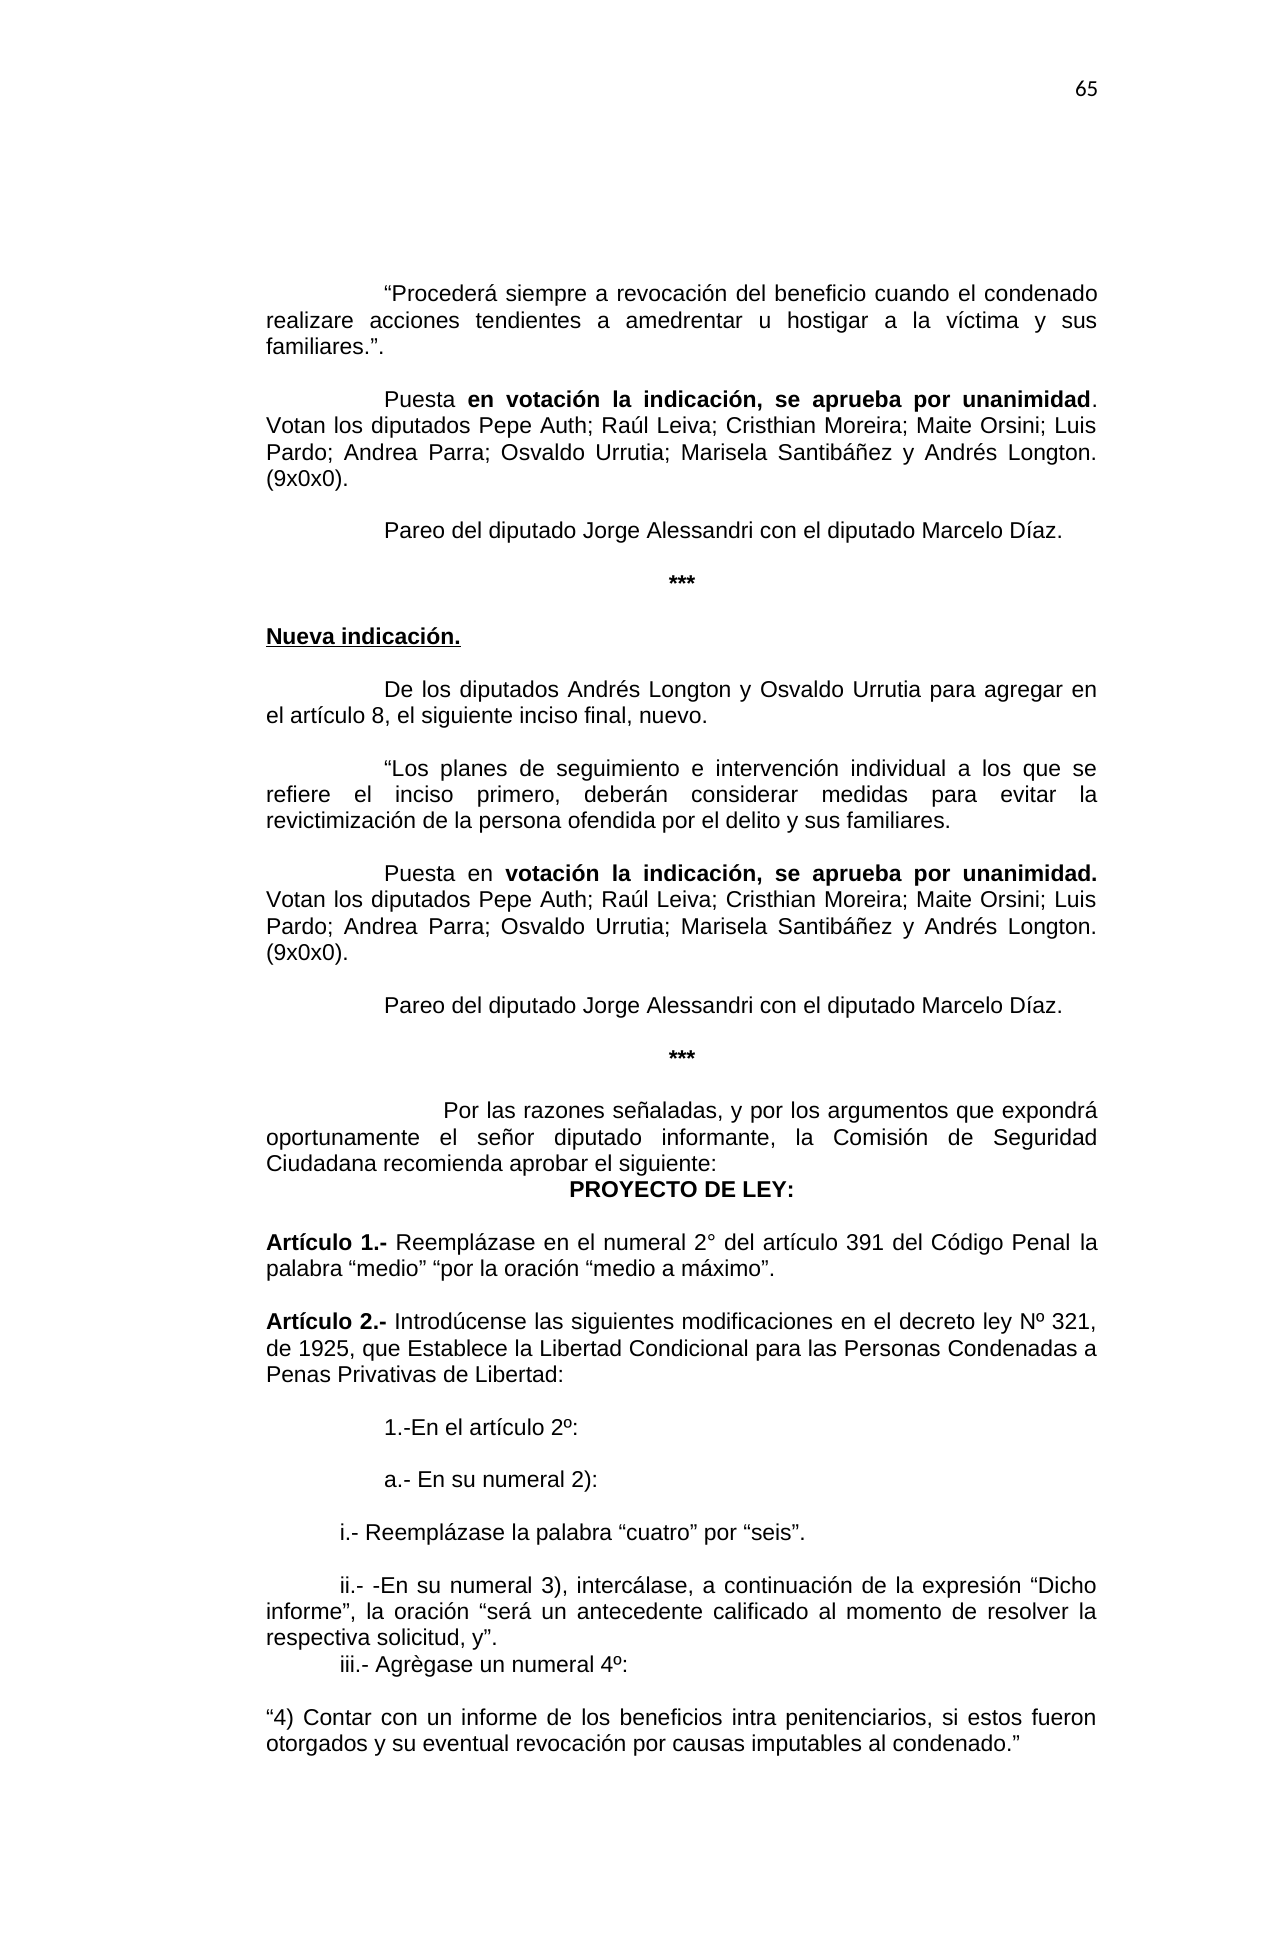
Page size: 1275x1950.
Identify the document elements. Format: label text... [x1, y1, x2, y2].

text i.- Reemplázase la palabra “cuatro” por “seis”. [266, 1519, 1098, 1545]
text Artículo 1.- Reemplázase en el numeral 2° del artículo 391 del Código Penal la palabra “medio” “por la oración “medio a máximo”. [266, 1229, 1098, 1282]
text Por las razones señaladas, y por los argumentos que expondrá oportunamente el señor diputado informante, la Comisión de Seguridad Ciudadana recomienda aprobar el siguiente: [266, 1097, 1098, 1176]
text Nueva indicación. [266, 623, 1098, 649]
text *** [266, 570, 1098, 597]
text “Los planes de seguimiento e intervención individual a los que se refiere el inciso primero, deberán considerar medidas para evitar la revictimización de la persona ofendida por el delito y sus familiares. [266, 755, 1098, 834]
text Pareo del diputado Jorge Alessandri con el diputado Marcelo Díaz. [266, 992, 1098, 1018]
text ii.- -En su numeral 3), intercálase, a continuación de la expresión “Dicho informe”, la oración “será un antecedente calificado al momento de resolver la respectiva solicitud, y”. [266, 1572, 1098, 1651]
text Puesta en votación la indicación, se aprueba por unanimidad. Votan los diputados Pepe Auth; Raúl Leiva; Cristhian Moreira; Maite Orsini; Luis Pardo; Andrea Parra; Osvaldo Urrutia; Marisela Santibáñez y Andrés Longton. (9x0x0). [266, 386, 1098, 491]
text *** [266, 1044, 1098, 1071]
text De los diputados Andrés Longton y Osvaldo Urrutia para agregar en el artículo 8, el siguiente inciso final, nuevo. [266, 676, 1098, 728]
text Artículo 2.- Introdúcense las siguientes modificaciones en el decreto ley Nº 321, de 1925, que Establece la Libertad Condicional para las Personas Condenadas a Penas Privativas de Libertad: [266, 1308, 1098, 1387]
text iii.- Agrègase un numeral 4º: [266, 1651, 1098, 1677]
text PROYECTO DE LEY: [266, 1176, 1098, 1203]
text 1.-En el artículo 2º: [266, 1413, 1098, 1440]
text “Procederá siempre a revocación del beneficio cuando el condenado realizare acciones tendientes a amedrentar u hostigar a la víctima y sus familiares.”. [266, 280, 1098, 359]
text Pareo del diputado Jorge Alessandri con el diputado Marcelo Díaz. [266, 517, 1098, 544]
text a.- En su numeral 2): [266, 1466, 1098, 1493]
text “4) Contar con un informe de los beneficios intra penitenciarios, si estos fueron otorgados y su eventual revocación por causas imputables al condenado.” [266, 1703, 1098, 1756]
text Puesta en votación la indicación, se aprueba por unanimidad. Votan los diputados Pepe Auth; Raúl Leiva; Cristhian Moreira; Maite Orsini; Luis Pardo; Andrea Parra; Osvaldo Urrutia; Marisela Santibáñez y Andrés Longton. (9x0x0). [266, 860, 1098, 966]
